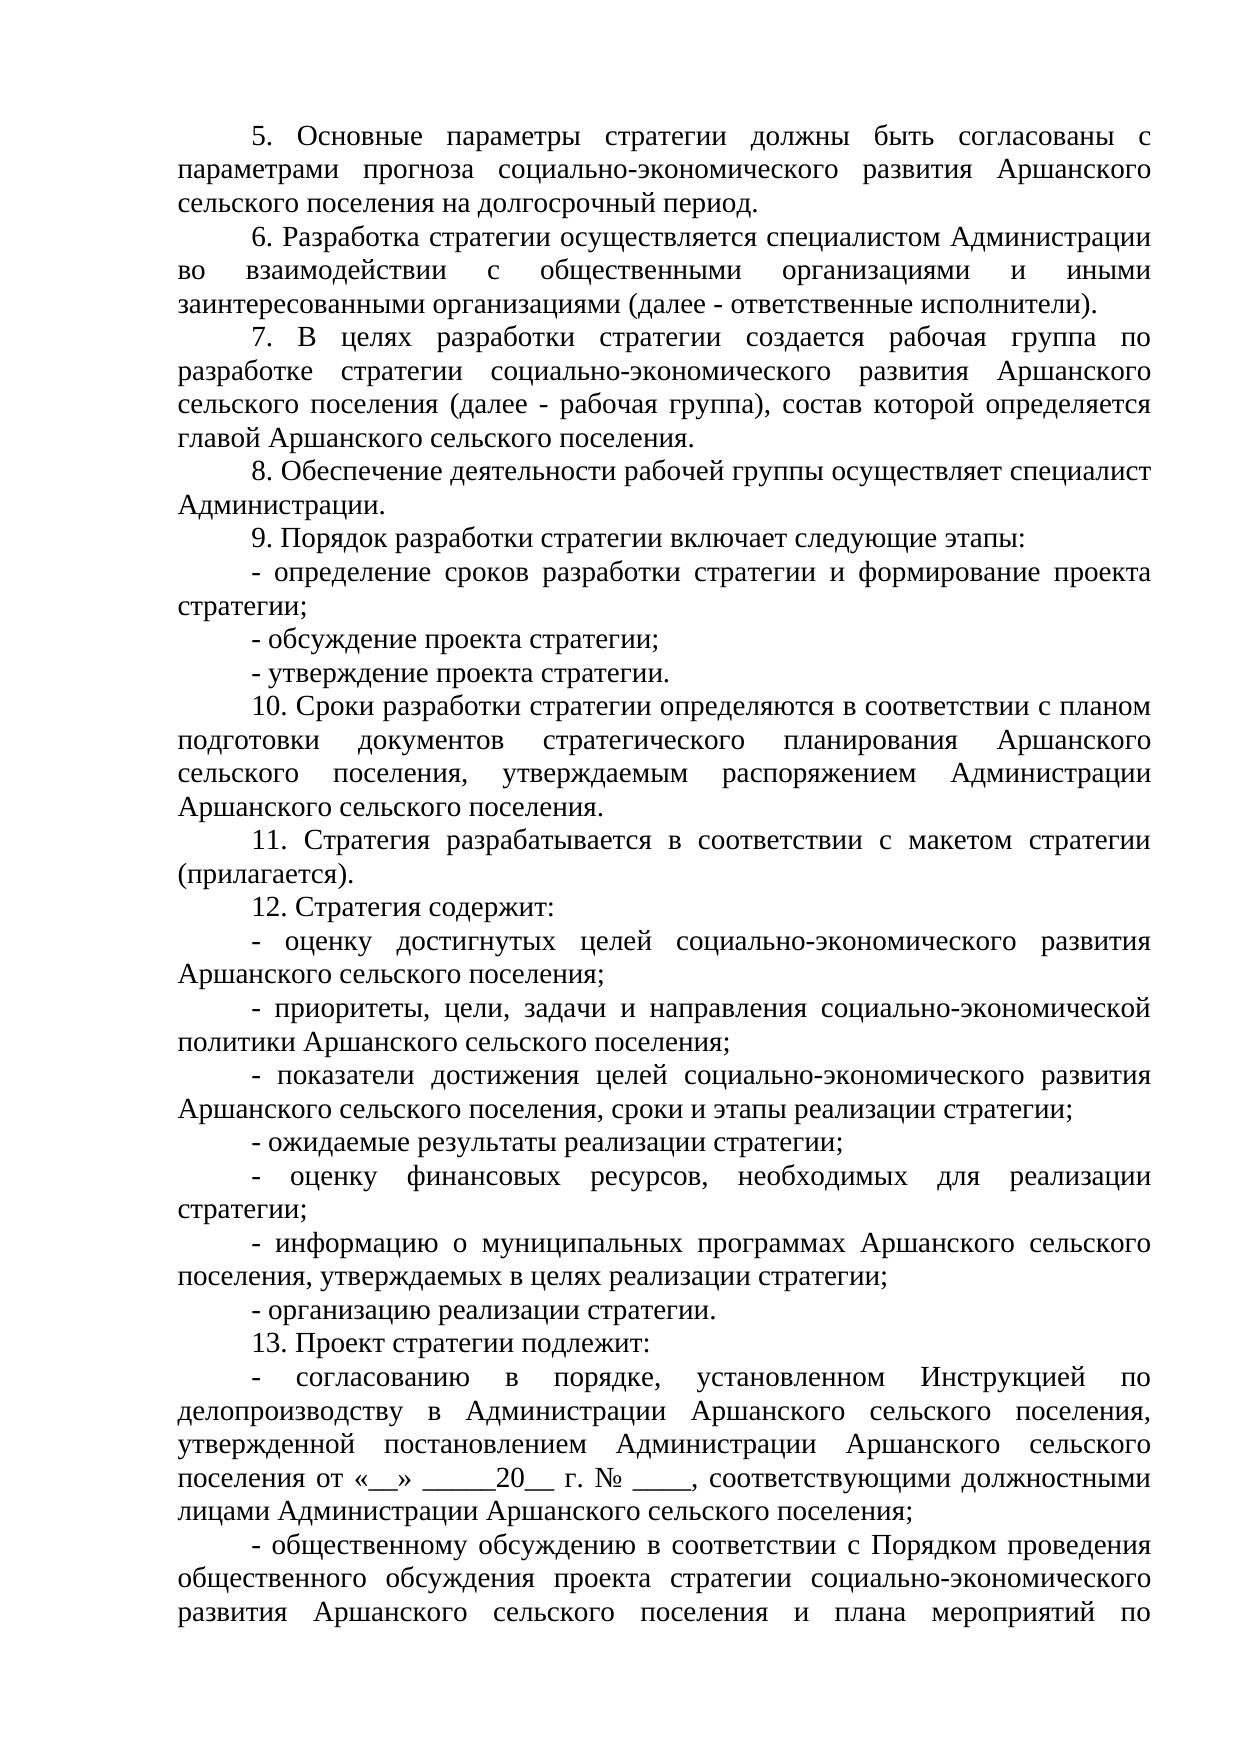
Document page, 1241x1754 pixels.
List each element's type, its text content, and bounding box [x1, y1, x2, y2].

text - оценку достигнутых целей социально-экономического развития Аршанского сельского поселения; [177, 923, 1152, 990]
text - определение сроков разработки стратегии и формирование проекта стратегии; [177, 554, 1152, 621]
text 8. Обеспечение деятельности рабочей группы осуществляет специалист Администрации. [177, 453, 1152, 521]
text - информацию о муниципальных программах Аршанского сельского поселения, утверждаемых в целях реализации стратегии; [177, 1225, 1152, 1292]
text 6. Разработка стратегии осуществляется специалистом Администрации во взаимодействии с общественными организациями и иными заинтересованными организациями (далее - ответственные исполнители). [177, 219, 1152, 319]
text - приоритеты, цели, задачи и направления социально-экономической политики Аршанского сельского поселения; [177, 990, 1152, 1057]
text - оценку финансовых ресурсов, необходимых для реализации стратегии; [177, 1158, 1152, 1225]
text 5. Основные параметры стратегии должны быть согласованы с параметрами прогноза социально-экономического развития Аршанского сельского поселения на долгосрочный период. [177, 118, 1152, 219]
text - организацию реализации стратегии. [177, 1292, 1152, 1326]
text 9. Порядок разработки стратегии включает следующие этапы: [177, 521, 1152, 554]
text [177, 1527, 1152, 1627]
text 12. Стратегия содержит: [177, 889, 1152, 923]
text 13. Проект стратегии подлежит: [177, 1326, 1152, 1359]
text 11. Стратегия разрабатывается в соответствии с макетом стратегии (прилагается). [177, 822, 1152, 889]
text - согласованию в порядке, установленном Инструкцией по делопроизводству в Администрации Аршанского сельского поселения, утвержденной постановлением Администрации Аршанского сельского поселения от «__» _____20__ г. № ____, соответствующими должностными лицами Администрации Аршанского сельского поселения; [177, 1359, 1152, 1527]
text - показатели достижения целей социально-экономического развития Аршанского сельского поселения, сроки и этапы реализации стратегии; [177, 1057, 1152, 1124]
text - утверждение проекта стратегии. [177, 655, 1152, 688]
text 7. В целях разработки стратегии создается рабочая группа по разработке стратегии социально-экономического развития Аршанского сельского поселения (далее - рабочая группа), состав которой определяется главой Аршанского сельского поселения. [177, 319, 1152, 453]
text - ожидаемые результаты реализации стратегии; [177, 1124, 1152, 1158]
text - обсуждение проекта стратегии; [177, 621, 1152, 655]
text 10. Сроки разработки стратегии определяются в соответствии с планом подготовки документов стратегического планирования Аршанского сельского поселения, утверждаемым распоряжением Администрации Аршанского сельского поселения. [177, 688, 1152, 822]
